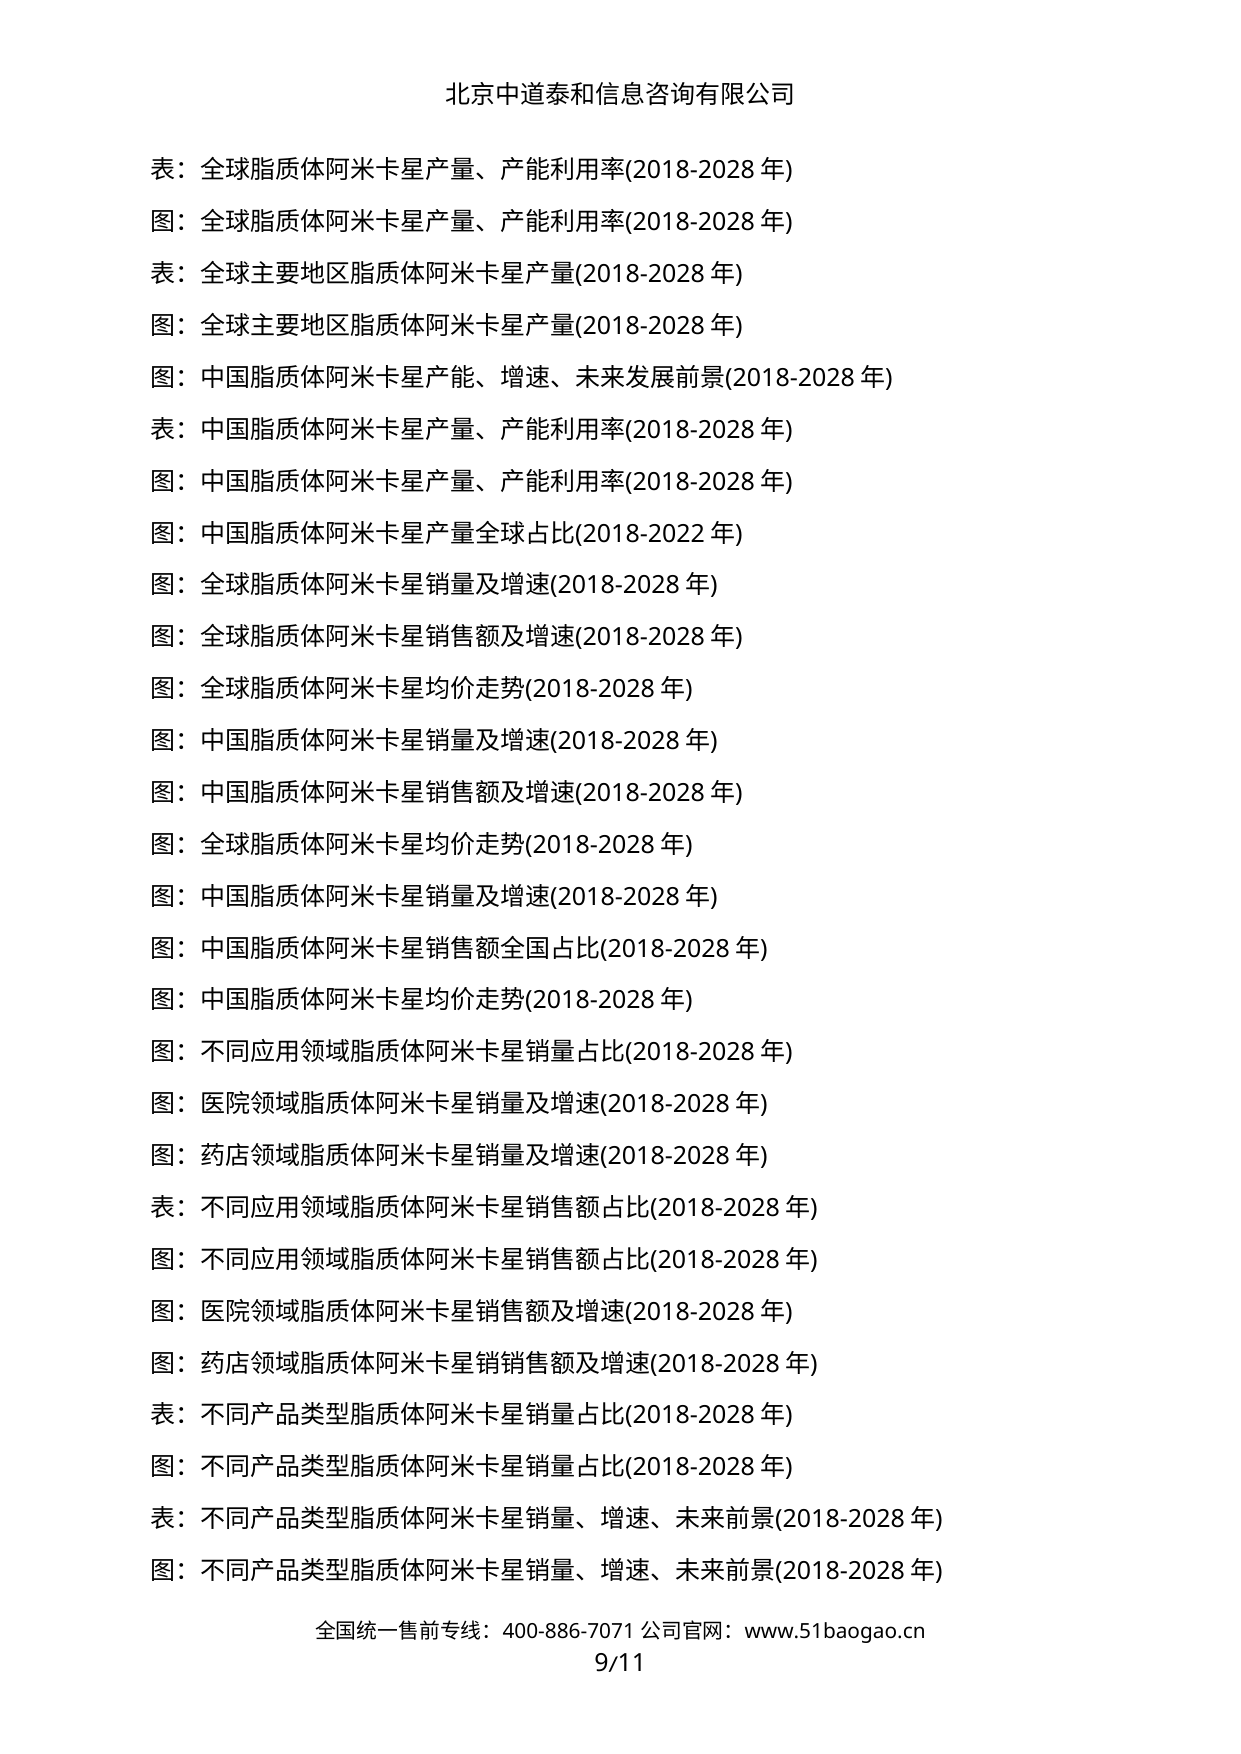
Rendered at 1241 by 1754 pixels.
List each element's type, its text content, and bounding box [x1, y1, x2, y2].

text 图：中国脂质体阿米卡星销售额全国占比(2018-2028年) [150, 928, 1090, 964]
text 表：中国脂质体阿米卡星产量、产能利用率(2018-2028年) [150, 409, 1090, 446]
text 表：不同产品类型脂质体阿米卡星销量、增速、未来前景(2018-2028年) [150, 1499, 1090, 1535]
text 图：全球脂质体阿米卡星销量及增速(2018-2028年) [150, 565, 1090, 601]
text 图：全球主要地区脂质体阿米卡星产量(2018-2028年) [150, 306, 1090, 342]
text 表：不同应用领域脂质体阿米卡星销售额占比(2018-2028年) [150, 1187, 1090, 1224]
text 图：中国脂质体阿米卡星产量全球占比(2018-2022年) [150, 513, 1090, 549]
text 图：医院领域脂质体阿米卡星销售额及增速(2018-2028年) [150, 1291, 1090, 1327]
text 图：中国脂质体阿米卡星销量及增速(2018-2028年) [150, 721, 1090, 757]
text 图：不同应用领域脂质体阿米卡星销售额占比(2018-2028年) [150, 1239, 1090, 1276]
text 表：全球脂质体阿米卡星产量、产能利用率(2018-2028年) [150, 150, 1090, 186]
text 图：全球脂质体阿米卡星销售额及增速(2018-2028年) [150, 617, 1090, 653]
text 图：全球脂质体阿米卡星均价走势(2018-2028年) [150, 669, 1090, 705]
text 图：全球脂质体阿米卡星均价走势(2018-2028年) [150, 824, 1090, 861]
text 图：中国脂质体阿米卡星产能、增速、未来发展前景(2018-2028年) [150, 357, 1090, 394]
text 图：药店领域脂质体阿米卡星销销售额及增速(2018-2028年) [150, 1343, 1090, 1379]
text 图：药店领域脂质体阿米卡星销量及增速(2018-2028年) [150, 1136, 1090, 1172]
text 图：中国脂质体阿米卡星销量及增速(2018-2028年) [150, 876, 1090, 912]
text 图：不同应用领域脂质体阿米卡星销量占比(2018-2028年) [150, 1032, 1090, 1068]
text 图：中国脂质体阿米卡星销售额及增速(2018-2028年) [150, 772, 1090, 809]
text 表：不同产品类型脂质体阿米卡星销量占比(2018-2028年) [150, 1395, 1090, 1431]
text 图：不同产品类型脂质体阿米卡星销量占比(2018-2028年) [150, 1447, 1090, 1483]
text 图：中国脂质体阿米卡星均价走势(2018-2028年) [150, 980, 1090, 1016]
text 图：医院领域脂质体阿米卡星销量及增速(2018-2028年) [150, 1084, 1090, 1120]
text 图：全球脂质体阿米卡星产量、产能利用率(2018-2028年) [150, 202, 1090, 238]
text 表：全球主要地区脂质体阿米卡星产量(2018-2028年) [150, 254, 1090, 290]
text 图：不同产品类型脂质体阿米卡星销量、增速、未来前景(2018-2028年) [150, 1551, 1090, 1587]
text 图：中国脂质体阿米卡星产量、产能利用率(2018-2028年) [150, 461, 1090, 497]
